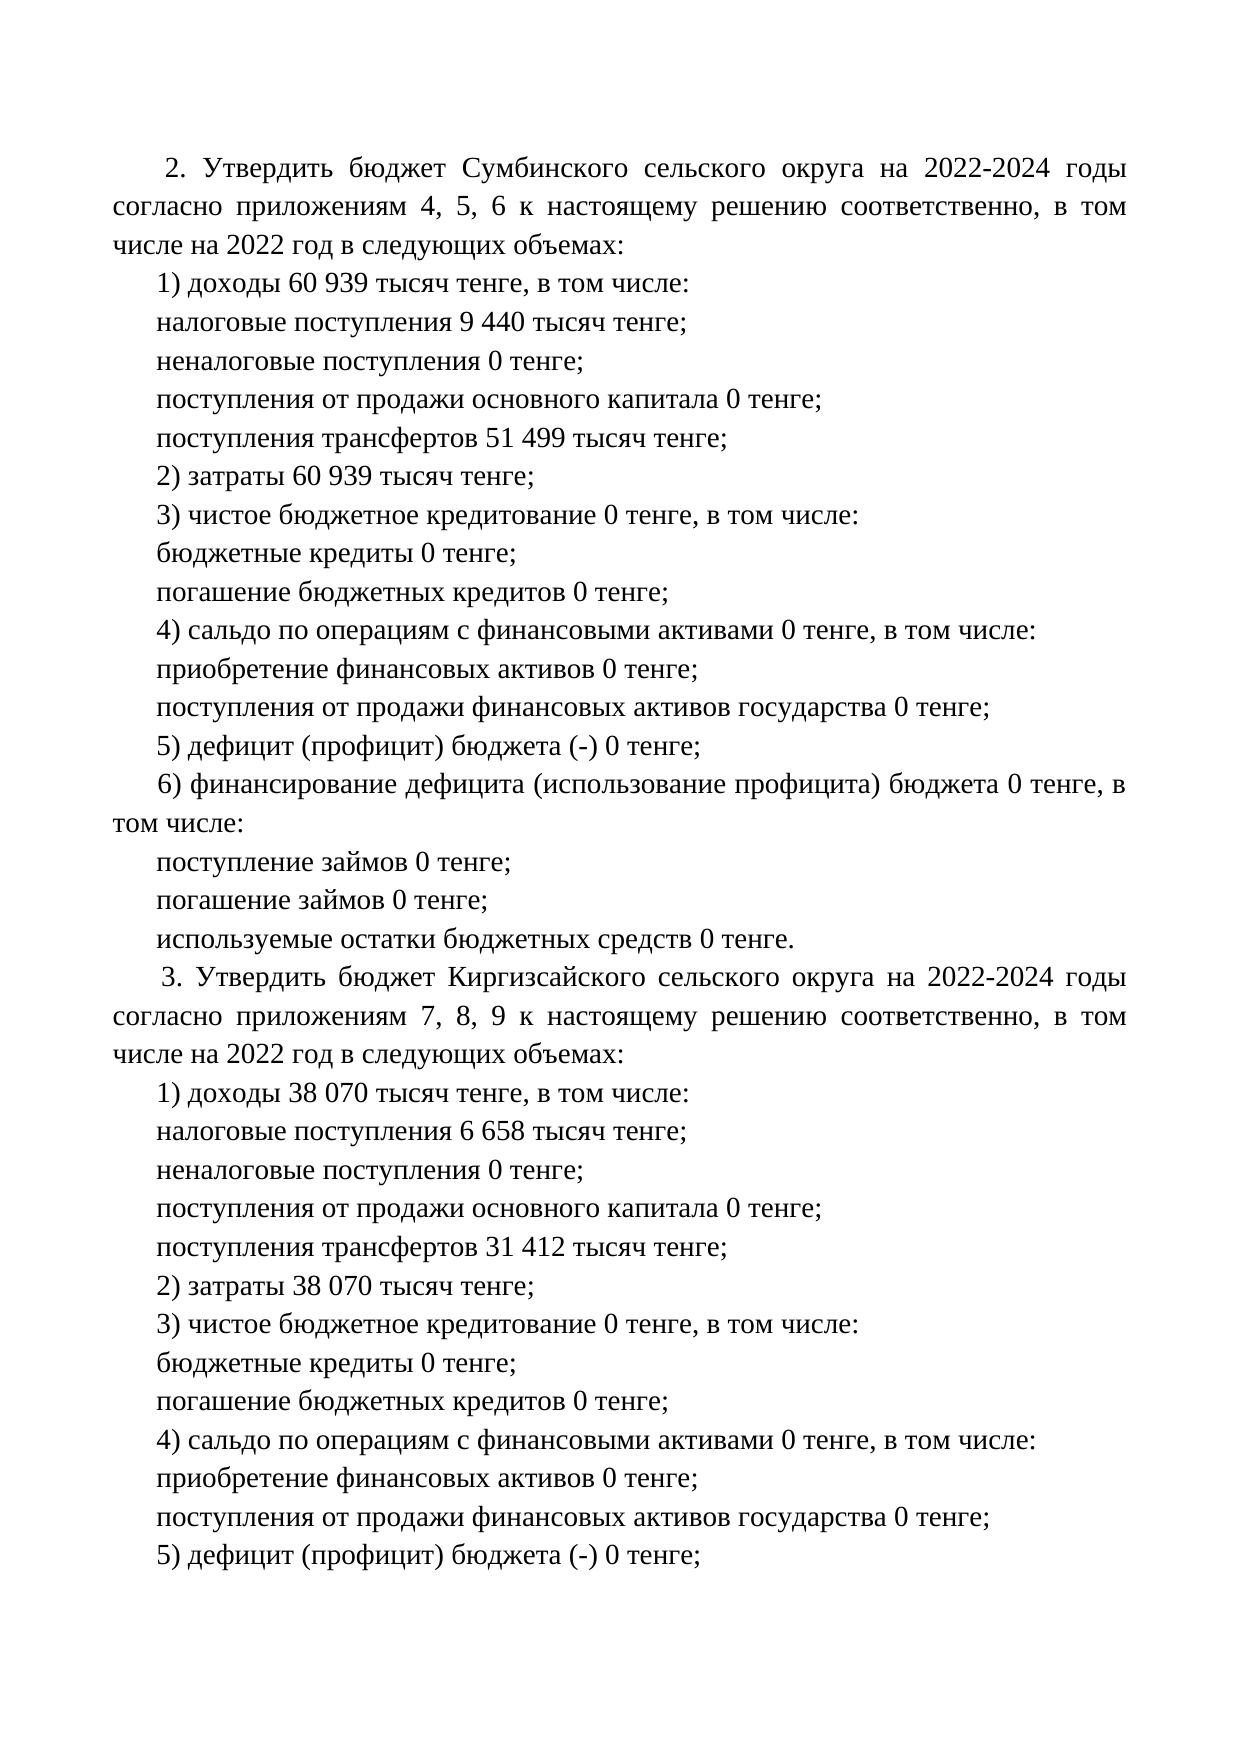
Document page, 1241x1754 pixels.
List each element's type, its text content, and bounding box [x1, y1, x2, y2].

text 3. Утвердить бюджет Киргизсайского сельского округа на 2022-2024 годы согласно приложениям 7, 8, 9 к настоящему решению соответственно, в том числе на 2022 год в следующих объемах: [112, 959, 1128, 1070]
text бюджетные кредиты 0 тенге; [112, 1345, 1128, 1378]
text неналоговые поступления 0 тенге; [112, 1152, 1128, 1186]
text поступления от продажи основного капитала 0 тенге; [112, 1191, 1128, 1224]
text приобретение финансовых активов 0 тенге; [112, 651, 1128, 684]
text 2) затраты 60 939 тысяч тенге; [112, 458, 1128, 492]
text погашение займов 0 тенге; [112, 882, 1128, 916]
text 4) сальдо по операциям с финансовыми активами 0 тенге, в том числе: [112, 612, 1128, 646]
text бюджетные кредиты 0 тенге; [112, 535, 1128, 569]
text 5) дефицит (профицит) бюджета (-) 0 тенге; [112, 728, 1128, 762]
text 5) дефицит (профицит) бюджета (-) 0 тенге; [112, 1537, 1128, 1571]
text 2. Утвердить бюджет Сумбинского сельского округа на 2022-2024 годы согласно приложениям 4, 5, 6 к настоящему решению соответственно, в том числе на 2022 год в следующих объемах: [112, 150, 1128, 261]
text налоговые поступления 9 440 тысяч тенге; [112, 304, 1128, 338]
text используемые остатки бюджетных средств 0 тенге. [112, 921, 1128, 954]
text поступления от продажи финансовых активов государства 0 тенге; [112, 1499, 1128, 1532]
text поступления трансфертов 31 412 тысяч тенге; [112, 1229, 1128, 1263]
text поступления трансфертов 51 499 тысяч тенге; [112, 420, 1128, 453]
text 6) финансирование дефицита (использование профицита) бюджета 0 тенге, в том числе: [112, 767, 1128, 839]
text налоговые поступления 6 658 тысяч тенге; [112, 1113, 1128, 1147]
text 3) чистое бюджетное кредитование 0 тенге, в том числе: [112, 497, 1128, 530]
text приобретение финансовых активов 0 тенге; [112, 1460, 1128, 1494]
text 2) затраты 38 070 тысяч тенге; [112, 1268, 1128, 1301]
text 4) сальдо по операциям с финансовыми активами 0 тенге, в том числе: [112, 1422, 1128, 1455]
text поступления от продажи основного капитала 0 тенге; [112, 381, 1128, 415]
text 1) доходы 38 070 тысяч тенге, в том числе: [112, 1075, 1128, 1108]
text погашение бюджетных кредитов 0 тенге; [112, 1383, 1128, 1417]
text погашение бюджетных кредитов 0 тенге; [112, 574, 1128, 607]
text поступление займов 0 тенге; [112, 844, 1128, 877]
text неналоговые поступления 0 тенге; [112, 343, 1128, 376]
text 1) доходы 60 939 тысяч тенге, в том числе: [112, 266, 1128, 299]
text 3) чистое бюджетное кредитование 0 тенге, в том числе: [112, 1306, 1128, 1340]
text поступления от продажи финансовых активов государства 0 тенге; [112, 689, 1128, 723]
